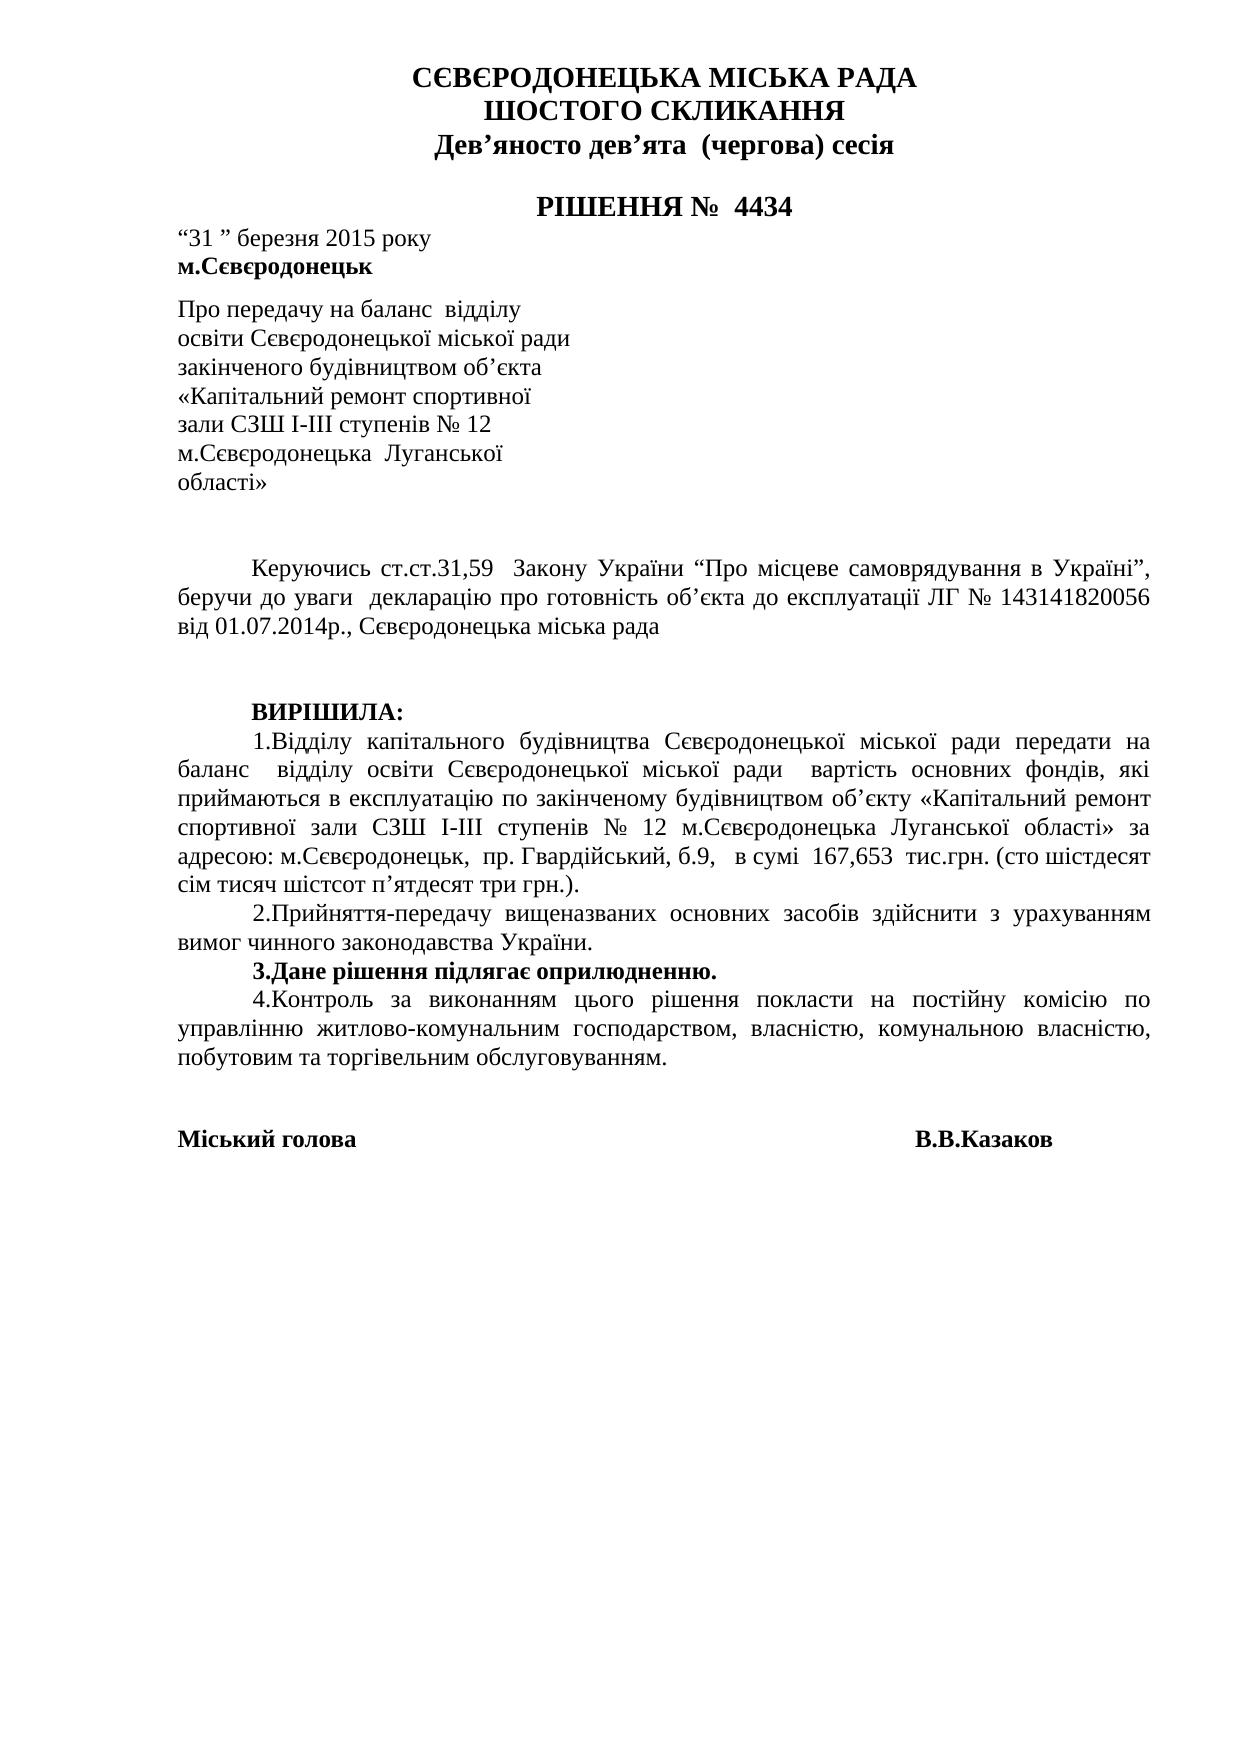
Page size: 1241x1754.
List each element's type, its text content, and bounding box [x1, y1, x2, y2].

text ВИРІШИЛА: [177, 697, 1152, 726]
text Керуючись ст.ст.31,59 Закону України “Про місцеве самоврядування в Україні”, беручи до уваги декларацію про готовність об’єкта до експлуатації ЛГ № 143141820056 від 01.07.2014р., Сєвєродонецька міська рада [177, 553, 1152, 639]
subtitle Міський голова В.В.Казаков [177, 1124, 1152, 1153]
text 2.Прийняття-передачу вищеназваних основних засобів здійснити з урахуванням вимог чинного законодавства України. [177, 898, 1152, 956]
text м.Сєвєродонецьк [177, 251, 1152, 280]
text Дев’яносто дев’ята (чергова) сесія [177, 127, 1152, 160]
text закінченого будівництвом об’єкта [177, 352, 1152, 381]
text ШОСТОГО СКЛИКАННЯ [177, 93, 1152, 127]
text освіти Сєвєродонецької міської ради [177, 323, 1152, 352]
text м.Сєвєродонецька Луганської [177, 438, 1152, 467]
text 3.Дане рішення підлягає оприлюдненню. [177, 956, 1152, 984]
text області» [177, 467, 1152, 496]
text Про передачу на баланс відділу [177, 294, 1152, 323]
text 1.Відділу капітального будівництва Сєвєродонецької міської ради передати на баланс відділу освіти Сєвєродонецької міської ради вартість основних фондів, які приймаються в експлуатацію по закінченому будівництвом об’єкту «Капітальний ремонт спортивної зали СЗШ І-ІІІ ступенів № 12 м.Сєвєродонецька Луганської області» за адресою: м.Сєвєродонецьк, пр. Гвардійський, б.9, в сумі 167,653 тис.грн. (сто шістдесят сім тисяч шістсот п’ятдесят три грн.). [177, 726, 1152, 898]
text 4.Контроль за виконанням цього рішення покласти на постійну комісію по управлінню житлово-комунальним господарством, власністю, комунальною власністю, побутовим та торгівельним обслуговуванням. [177, 984, 1152, 1071]
text «Капітальний ремонт спортивної [177, 381, 1152, 409]
text РІШЕННЯ № 4434 [177, 189, 1152, 223]
text зали СЗШ І-ІІІ ступенів № 12 [177, 409, 1152, 438]
text “31 ” березня 2015 року [177, 223, 1152, 251]
text СЄВЄРОДОНЕЦЬКА МІСЬКА РАДА [177, 60, 1152, 93]
